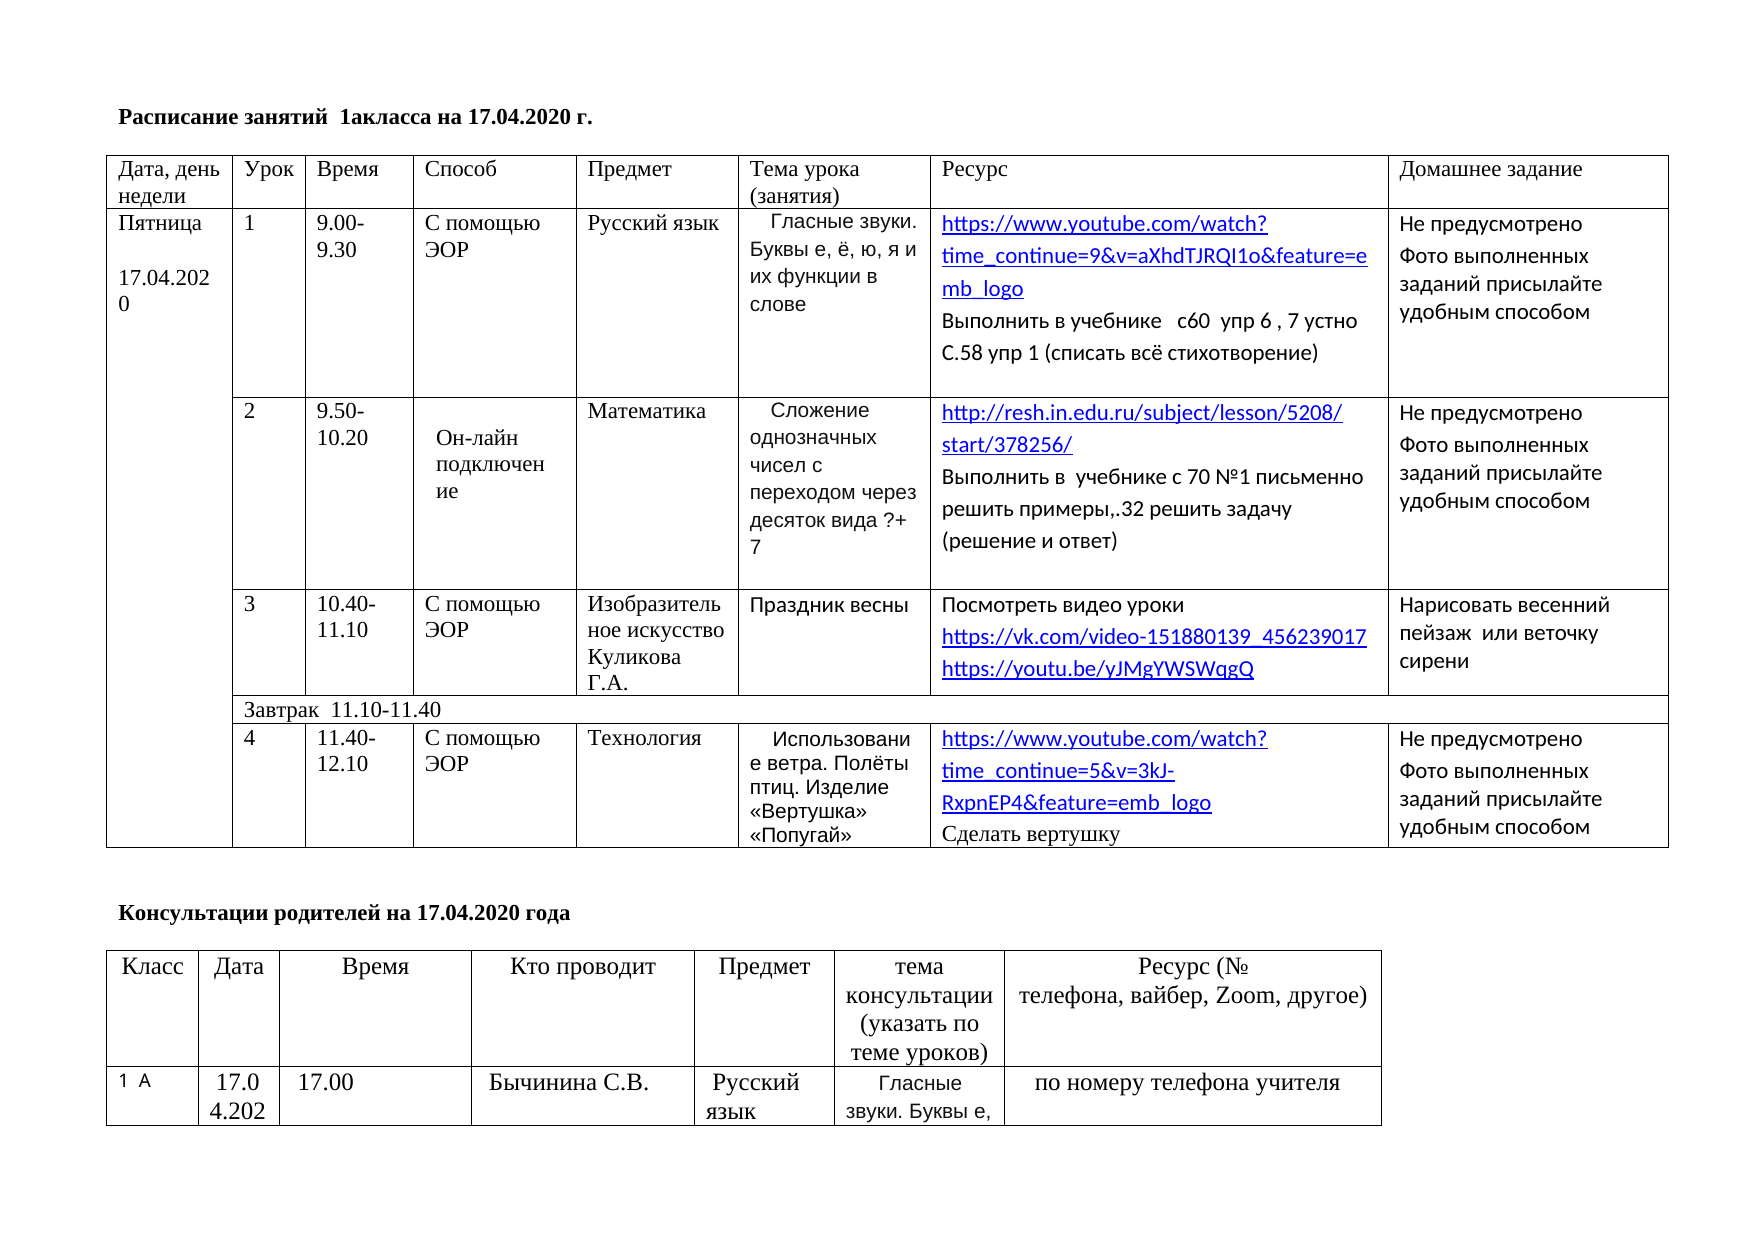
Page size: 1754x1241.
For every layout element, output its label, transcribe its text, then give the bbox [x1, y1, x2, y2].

table_header Кто проводит [472, 951, 694, 1066]
table_header Класс [107, 951, 198, 1066]
table_cell 10.40-11.10 [306, 590, 413, 695]
table_header тема консультации (указать по теме уроков) [835, 951, 1004, 1066]
table_cell [414, 398, 576, 589]
table_cell С помощью ЭОР [414, 209, 576, 397]
text Консультации родителей на 17.04.2020 года [118, 899, 1636, 925]
table_cell Математика [577, 398, 738, 589]
table_cell С помощью ЭОР [414, 590, 576, 695]
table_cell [1005, 1067, 1381, 1124]
table_cell С помощью ЭОР [414, 724, 576, 847]
table_cell Технология [577, 724, 738, 847]
table_header Время [306, 156, 413, 208]
table_cell Посмотреть видео уроки https://vk.com/video-151880139_456239017 https://youtu.be/yJMgYWSWqgQ [931, 590, 1388, 695]
table_cell Пятница 17.04.2020 [107, 209, 232, 847]
table_cell Сложение однозначных чисел с переходом через десяток вида ?+ 7 [739, 398, 930, 589]
table_header Домашнее задание [1389, 156, 1668, 208]
table_cell Завтрак 11.10-11.40 [233, 696, 1668, 723]
table_cell Не предусмотрено Фото выполненных заданий присылайте удобным способом [1389, 398, 1668, 589]
table_header Ресурс (№ телефона, вайбер, Zoom, другое) [1005, 951, 1381, 1066]
table_cell http://resh.in.edu.ru/subject/lesson/5208/start/378256/ Выполнить в учебнике с 70 №1 письменно решить примеры,.32 решить задачу (решение и ответ) [931, 398, 1388, 589]
table_cell Праздник весны [739, 590, 930, 695]
table_cell 4 [233, 724, 305, 847]
table_cell Не предусмотрено Фото выполненных заданий присылайте удобным способом [1389, 209, 1668, 397]
table_cell 11.40-12.10 [306, 724, 413, 847]
table_header Дата [199, 951, 279, 1066]
table_cell 1 А [107, 1067, 198, 1124]
table_cell Бычинина С.В. [472, 1067, 694, 1124]
table_header Предмет [577, 156, 738, 208]
table_cell 17.04.2020 [199, 1067, 279, 1124]
table_header Ресурс [931, 156, 1388, 208]
table_header Тема урока (занятия) [739, 156, 930, 208]
table_cell 17.00 [280, 1067, 471, 1124]
table_cell Гласные звуки. Буквы е, ё, ю, я и их функции в слове [739, 209, 930, 397]
table_cell 9.00-9.30 [306, 209, 413, 397]
table_cell Русский язык [695, 1067, 834, 1124]
text Расписание занятий 1акласса на 17.04.2020 г. [118, 103, 1636, 130]
table_cell https://www.youtube.com/watch?time_continue=9&v=aXhdTJRQI1o&feature=emb_logo Выполнить в учебнике с60 упр 6 , 7 устно С.58 упр 1 (списать всё стихотворение) [931, 209, 1388, 397]
table_header Дата, день недели [107, 156, 232, 208]
table_cell 2 [233, 398, 305, 589]
table_header Время [280, 951, 471, 1066]
table_cell 3 [233, 590, 305, 695]
table_header Предмет [695, 951, 834, 1066]
table_cell Нарисовать весенний пейзаж или веточку сирени [1389, 590, 1668, 695]
table_cell Русский язык [577, 209, 738, 397]
table_cell Не предусмотрено Фото выполненных заданий присылайте удобным способом [1389, 724, 1668, 847]
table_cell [835, 1067, 1004, 1124]
table_cell Изобразительное искусство Куликова Г.А. [577, 590, 738, 695]
table_cell 9.50-10.20 [306, 398, 413, 589]
table_header Способ [414, 156, 576, 208]
table_cell 1 [233, 209, 305, 397]
table_header Урок [233, 156, 305, 208]
table_cell Использование ветра. Полёты птиц. Изделие «Вертушка» «Попугай» [739, 724, 930, 847]
table_cell https://www.youtube.com/watch?time_continue=5&v=3kJ-RxpnEP4&feature=emb_logo Сделать вертушку [931, 724, 1388, 847]
